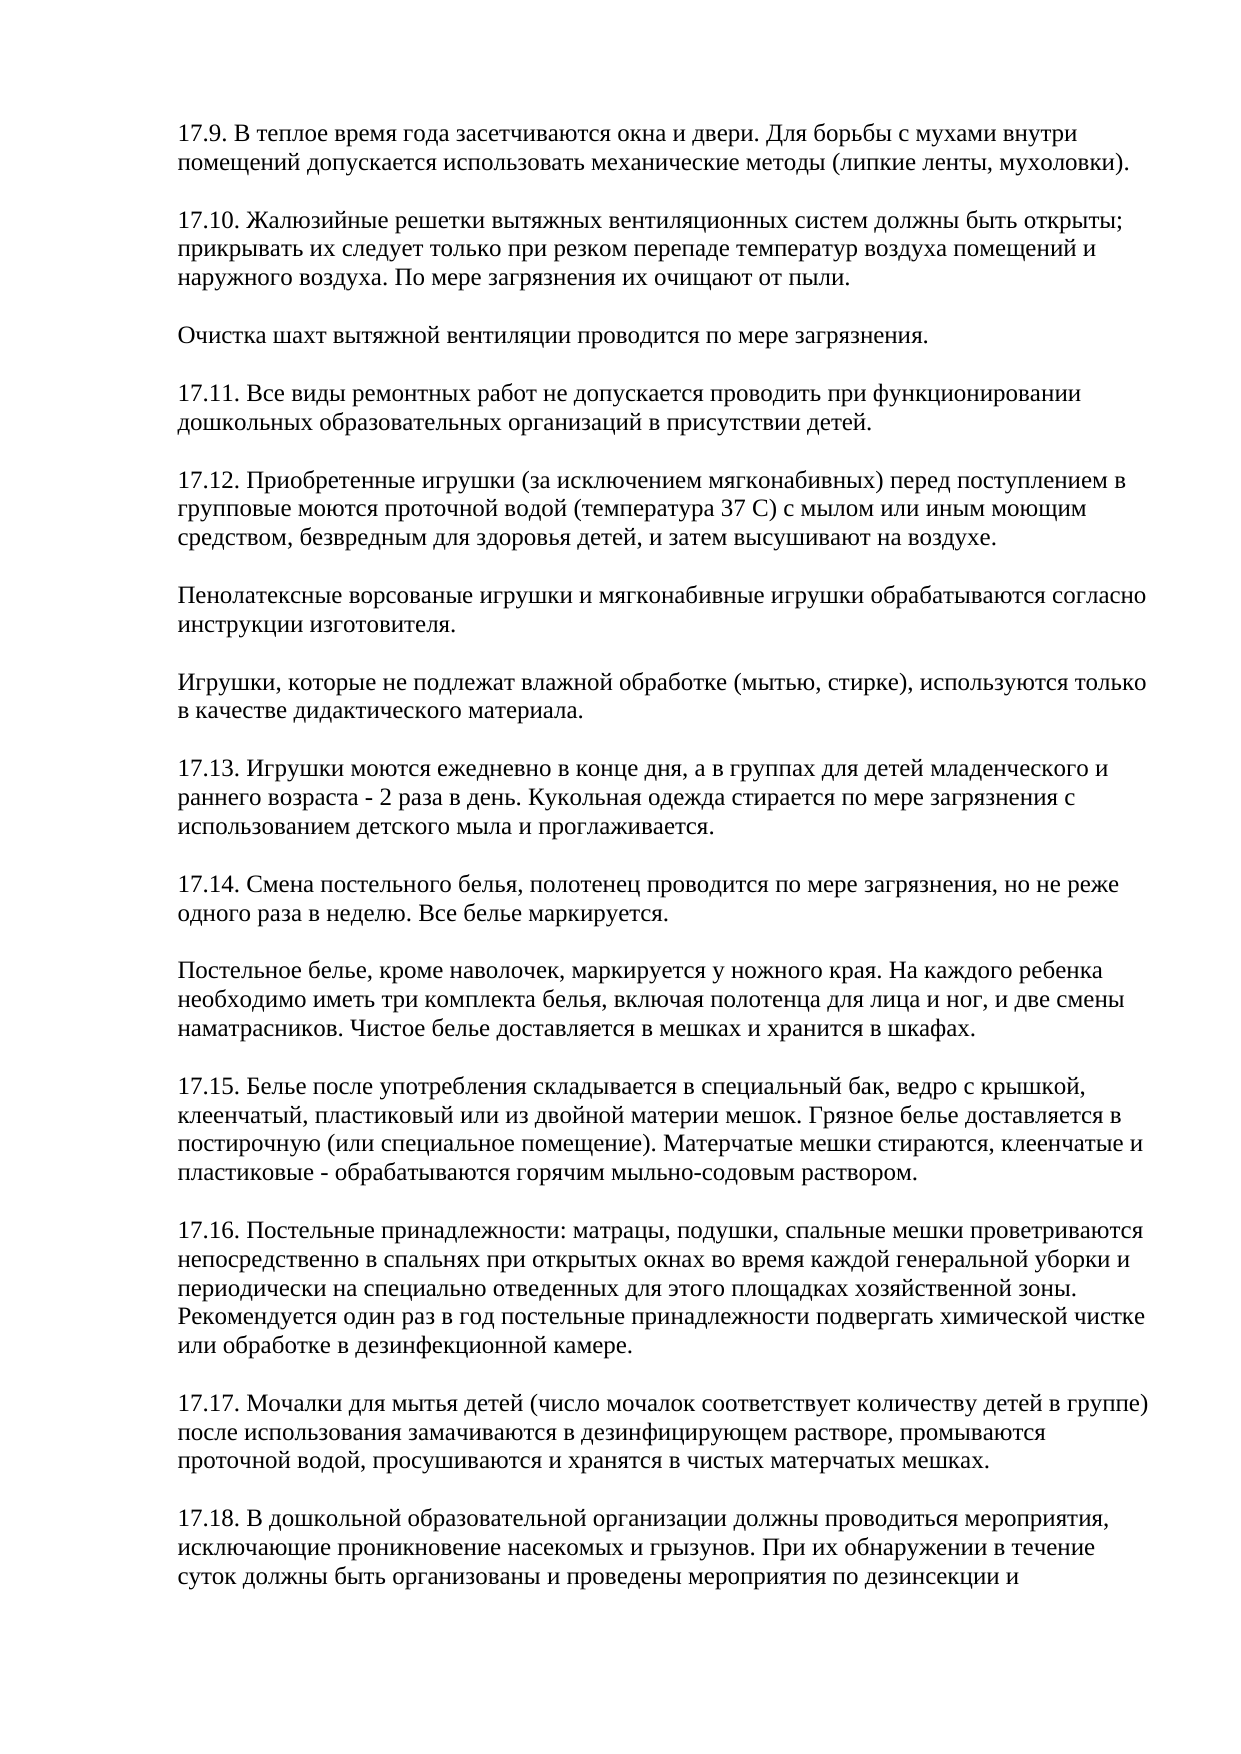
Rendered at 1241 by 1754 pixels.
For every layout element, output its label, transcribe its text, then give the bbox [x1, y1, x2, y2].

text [177, 1503, 1152, 1590]
text 17.13. Игрушки моются ежедневно в конце дня, а в группах для детей младенческого и раннего возраста - 2 раза в день. Кукольная одежда стирается по мере загрязнения с использованием детского мыла и проглаживается. [177, 753, 1152, 840]
text 17.9. В теплое время года засетчиваются окна и двери. Для борьбы с мухами внутри помещений допускается использовать механические методы (липкие ленты, мухоловки). [177, 118, 1152, 176]
text 17.15. Белье после употребления складывается в специальный бак, ведро с крышкой, клеенчатый, пластиковый или из двойной материи мешок. Грязное белье доставляется в постирочную (или специальное помещение). Матерчатые мешки стираются, клеенчатые и пластиковые - обрабатываются горячим мыльно-содовым раствором. [177, 1071, 1152, 1186]
text 17.12. Приобретенные игрушки (за исключением мягконабивных) перед поступлением в групповые моются проточной водой (температура 37 С) с мылом или иным моющим средством, безвредным для здоровья детей, и затем высушивают на воздухе. [177, 465, 1152, 551]
text 17.10. Жалюзийные решетки вытяжных вентиляционных систем должны быть открыты; прикрывать их следует только при резком перепаде температур воздуха помещений и наружного воздуха. По мере загрязнения их очищают от пыли. [177, 205, 1152, 291]
text Очистка шахт вытяжной вентиляции проводится по мере загрязнения. [177, 320, 1152, 349]
text Пенолатексные ворсованые игрушки и мягконабивные игрушки обрабатываются согласно инструкции изготовителя. [177, 580, 1152, 638]
text Игрушки, которые не подлежат влажной обработке (мытью, стирке), используются только в качестве дидактического материала. [177, 667, 1152, 724]
text 17.11. Все виды ремонтных работ не допускается проводить при функционировании дошкольных образовательных организаций в присутствии детей. [177, 378, 1152, 436]
text 17.16. Постельные принадлежности: матрацы, подушки, спальные мешки проветриваются непосредственно в спальнях при открытых окнах во время каждой генеральной уборки и периодически на специально отведенных для этого площадках хозяйственной зоны. Рекомендуется один раз в год постельные принадлежности подвергать химической чистке или обработке в дезинфекционной камере. [177, 1215, 1152, 1359]
text 17.14. Смена постельного белья, полотенец проводится по мере загрязнения, но не реже одного раза в неделю. Все белье маркируется. [177, 869, 1152, 926]
text 17.17. Мочалки для мытья детей (число мочалок соответствует количеству детей в группе) после использования замачиваются в дезинфицирующем растворе, промываются проточной водой, просушиваются и хранятся в чистых матерчатых мешках. [177, 1388, 1152, 1474]
text Постельное белье, кроме наволочек, маркируется у ножного края. На каждого ребенка необходимо иметь три комплекта белья, включая полотенца для лица и ног, и две смены наматрасников. Чистое белье доставляется в мешках и хранится в шкафах. [177, 956, 1152, 1042]
